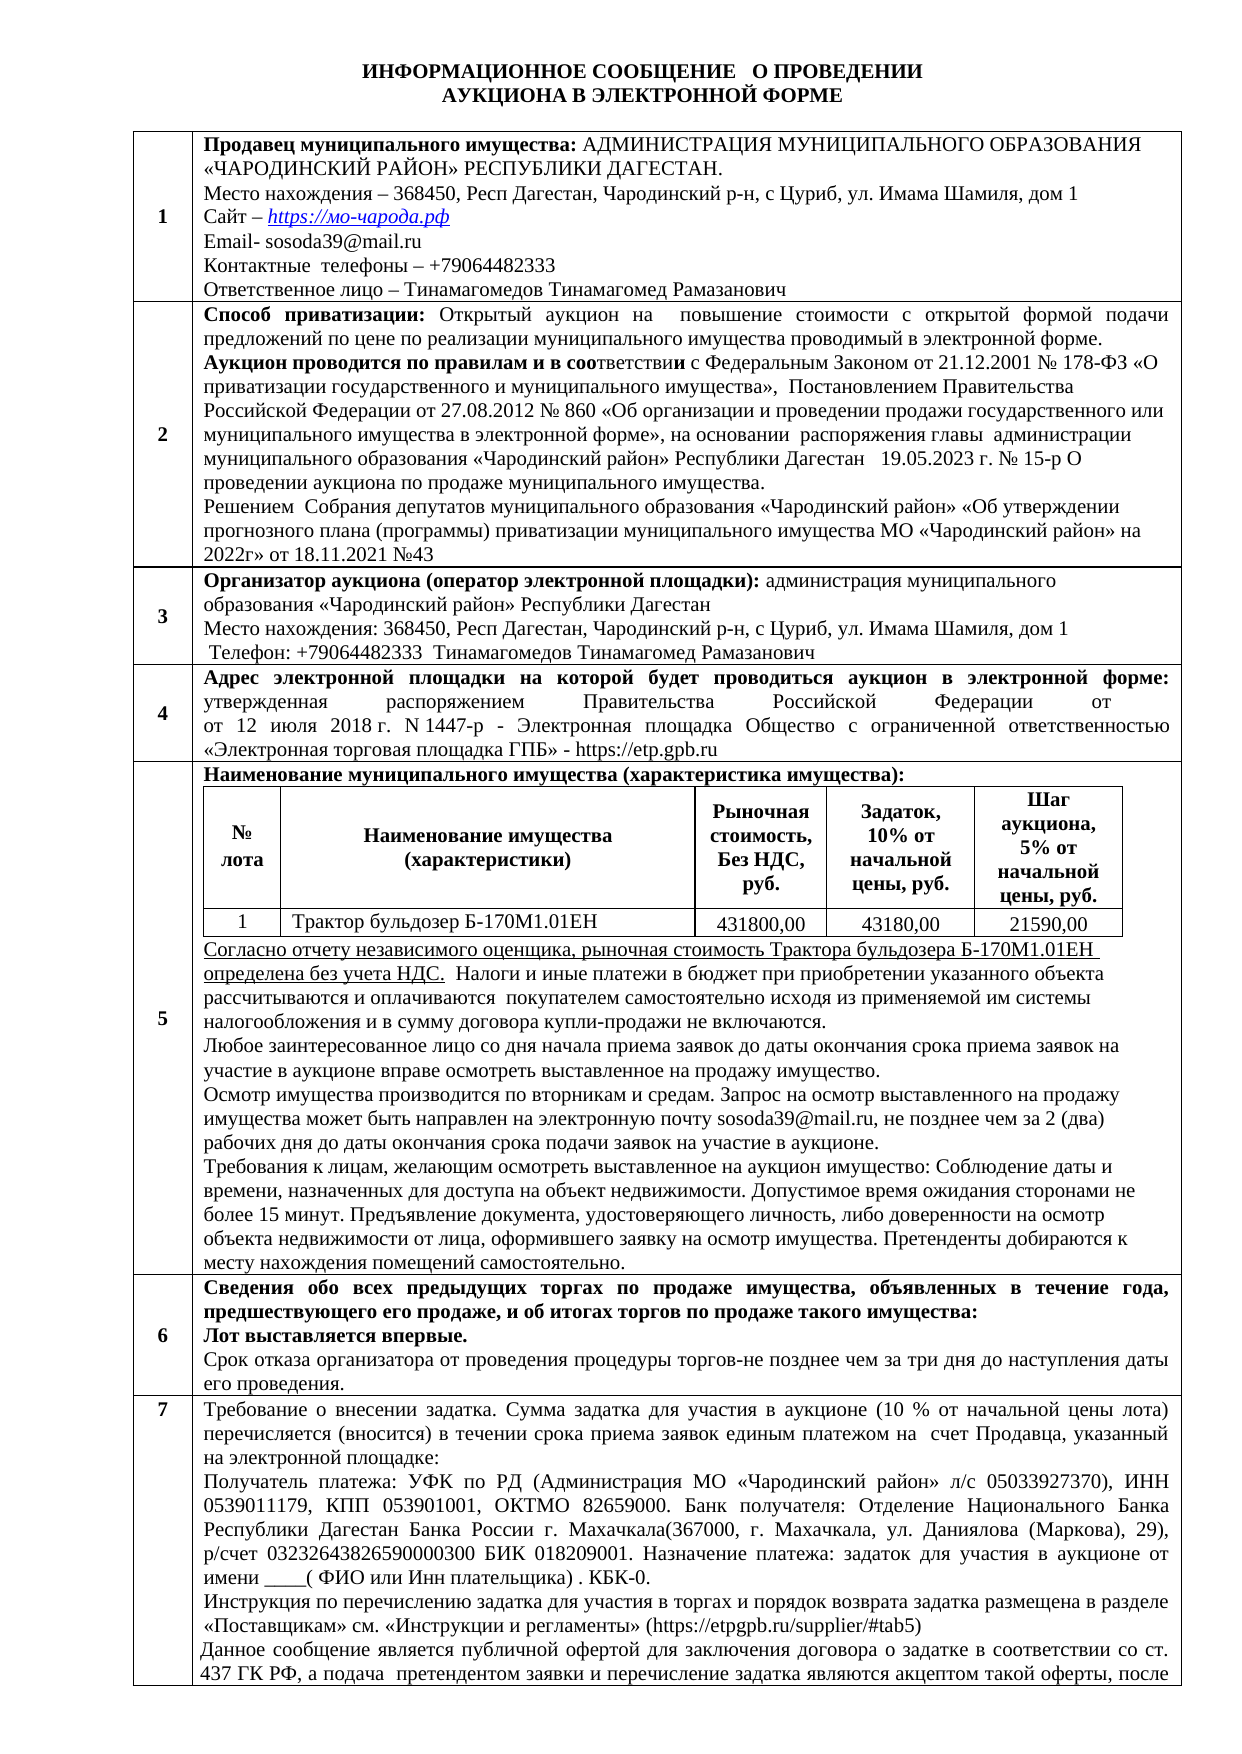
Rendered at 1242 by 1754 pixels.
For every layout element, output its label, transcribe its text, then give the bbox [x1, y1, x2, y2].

table_cell 4 [134, 665, 192, 761]
table_cell Способ приватизации: Открытый аукцион на повышение стоимости с открытой формой подачи предложений по цене по реализации муниципального имущества проводимый в электронной форме. Аукцион проводится по правилам и в соответствии с Федеральным Законом от 21.12.2001 № 178-ФЗ «О приватизации государственного и муниципального имущества», Постановлением Правительства Российской Федерации от 27.08.2012 № 860 «Об организации и проведении продажи государственного или муниципального имущества в электронной форме», на основании распоряжения главы администрации муниципального образования «Чародинский район» Республики Дагестан 19.05.2023 г. № 15-р О проведении аукциона по продаже муниципального имущества. Решением Собрания депутатов муниципального образования «Чародинский район» «Об утверждении прогнозного плана (программы) приватизации муниципального имущества МО «Чародинский район» на 2022г» от 18.11.2021 №43 [193, 302, 1181, 566]
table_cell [193, 1396, 1181, 1685]
table_cell Сведения обо всех предыдущих торгах по продаже имущества, объявленных в течение года, предшествующего его продаже, и об итогах торгов по продаже такого имущества: Лот выставляется впервые. Срок отказа организатора от проведения процедуры торгов-не позднее чем за три дня до наступления даты его проведения. [193, 1275, 1181, 1395]
table_cell Адрес электронной площадки на которой будет проводиться аукцион в электронной форме: утвержденная распоряжением Правительства Российской Федерации от от 12 июля 2018 г. N 1447-р - Электронная площадка Общество с ограниченной ответственностью «Электронная торговая площадка ГПБ» - https://etp.gpb.ru [193, 665, 1181, 761]
table_cell Наименование муниципального имущества (характеристика имущества): Согласно отчету независимого оценщика, рыночная стоимость Трактора бульдозера Б-170М1.01ЕН определена без учета НДС. Налоги и иные платежи в бюджет при приобретении указанного объекта рассчитываются и оплачиваются покупателем самостоятельно исходя из применяемой им системы налогообложения и в сумму договора купли-продажи не включаются. Любое заинтересованное лицо со дня начала приема заявок до даты окончания срока приема заявок на участие в аукционе вправе осмотреть выставленное на продажу имущество. Осмотр имущества производится по вторникам и средам. Запрос на осмотр выставленного на продажу имущества может быть направлен на электронную почту sosoda39@mail.ru, не позднее чем за 2 (два) рабочих дня до даты окончания срока подачи заявок на участие в аукционе. Требования к лицам, желающим осмотреть выставленное на аукцион имущество: Соблюдение даты и времени, назначенных для доступа на объект недвижимости. Допустимое время ожидания сторонами не более 15 минут. Предъявление документа, удостоверяющего личность, либо доверенности на осмотр объекта недвижимости от лица, оформившего заявку на осмотр имущества. Претенденты добираются к месту нахождения помещений самостоятельно. [193, 762, 1181, 1274]
table_cell 2 [134, 302, 192, 566]
table_cell 6 [134, 1275, 192, 1395]
table_header 1 [134, 132, 192, 301]
text АУКЦИОНА В ЭЛЕКТРОННОЙ ФОРМЕ [133, 83, 1152, 107]
table_cell 3 [134, 568, 192, 664]
table_cell 5 [134, 762, 192, 1274]
text ИНФОРМАЦИОННОЕ СООБЩЕНИЕ О ПРОВЕДЕНИИ [133, 59, 1152, 83]
table_cell 7 [134, 1396, 192, 1685]
table_cell Организатор аукциона (оператор электронной площадки): администрация муниципального образования «Чародинский район» Республики Дагестан Место нахождения: 368450, Респ Дагестан, Чародинский р-н, с Цуриб, ул. Имама Шамиля, дом 1 Телефон: +79064482333 Тинамагомедов Тинамагомед Рамазанович [193, 568, 1181, 664]
table_header Продавец муниципального имущества: АДМИНИСТРАЦИЯ МУНИЦИПАЛЬНОГО ОБРАЗОВАНИЯ «ЧАРОДИНСКИЙ РАЙОН» РЕСПУБЛИКИ ДАГЕСТАН. Место нахождения – 368450, Респ Дагестан, Чародинский р-н, с Цуриб, ул. Имама Шамиля, дом 1 Сайт – https://мо-чарода.рф Email- sosoda39@mail.ru Контактные телефоны – +79064482333 Ответственное лицо – Тинамагомедов Тинамагомед Рамазанович [193, 132, 1181, 301]
